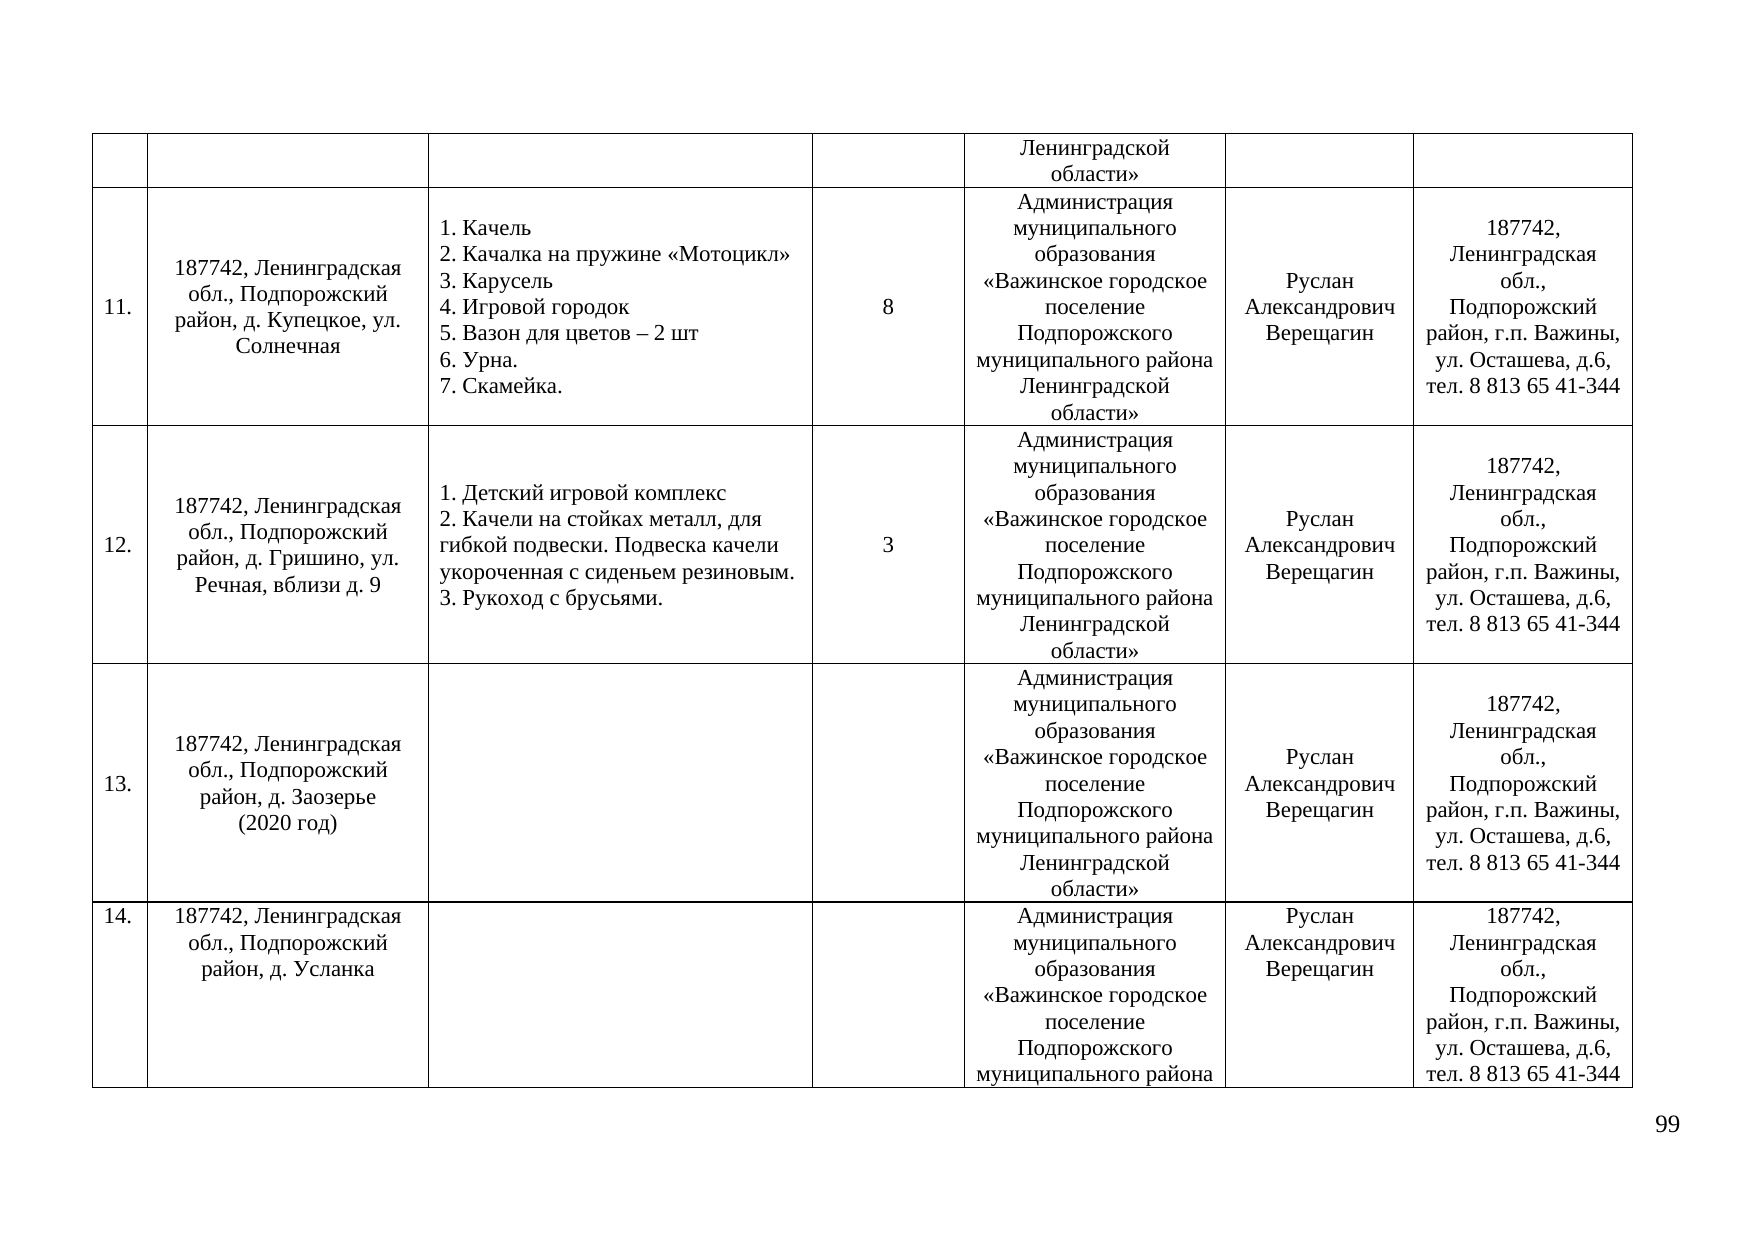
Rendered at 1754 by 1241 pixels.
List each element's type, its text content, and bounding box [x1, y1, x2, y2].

table_cell [93, 188, 147, 425]
table_cell [93, 134, 147, 187]
table_cell 187742, Ленинградская обл., Подпорожский район, г.п. Важины, ул. Осташева, д.6, тел. 8 813 65 41-344 [1414, 188, 1632, 425]
table_cell 1. Качель 2. Качалка на пружине «Мотоцикл» 3. Карусель 4. Игровой городок 5. Вазон для цветов – 2 шт 6. Урна. 7. Скамейка. [429, 188, 812, 425]
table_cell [148, 903, 428, 1087]
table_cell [965, 903, 1225, 1087]
table_cell 1. Детский игровой комплекс 2. Качели на стойках металл, для гибкой подвески. Подвеска качели укороченная с сиденьем резиновым. 3. Рукоход с брусьями. [429, 426, 812, 663]
table_cell [429, 664, 812, 901]
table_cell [965, 134, 1225, 187]
table_cell [429, 903, 812, 1087]
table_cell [1414, 134, 1632, 187]
table_cell 187742, Ленинградская обл., Подпорожский район, г.п. Важины, ул. Осташева, д.6, тел. 8 813 65 41-344 [1414, 426, 1632, 663]
table_cell [813, 903, 964, 1087]
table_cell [1226, 134, 1413, 187]
table_cell 3 [813, 426, 964, 663]
table_cell [93, 903, 147, 1087]
table_cell 187742, Ленинградская обл., Подпорожский район, д. Купецкое, ул. Солнечная [148, 188, 428, 425]
table_cell Администрация муниципального образования «Важинское городское поселение Подпорожского муниципального района Ленинградской области» [965, 188, 1225, 425]
table_cell 187742, Ленинградская обл., Подпорожский район, г.п. Важины, ул. Осташева, д.6, тел. 8 813 65 41-344 [1414, 664, 1632, 901]
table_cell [429, 134, 812, 187]
table_cell Администрация муниципального образования «Важинское городское поселение Подпорожского муниципального района Ленинградской области» [965, 664, 1225, 901]
table_cell 4 [813, 134, 964, 187]
table_cell [813, 664, 964, 901]
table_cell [148, 134, 428, 187]
table_cell Руслан Александрович Верещагин [1226, 426, 1413, 663]
table_cell [93, 664, 147, 901]
table_cell [93, 426, 147, 663]
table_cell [1414, 903, 1632, 1087]
table_cell Руслан Александрович Верещагин [1226, 188, 1413, 425]
table_cell 187742, Ленинградская обл., Подпорожский район, д. Гришино, ул. Речная, вблизи д. 9 [148, 426, 428, 663]
table_cell 187742, Ленинградская обл., Подпорожский район, д. Заозерье (2020 год) [148, 664, 428, 901]
table_cell Руслан Александрович Верещагин [1226, 664, 1413, 901]
table_cell Администрация муниципального образования «Важинское городское поселение Подпорожского муниципального района Ленинградской области» [965, 426, 1225, 663]
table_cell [1226, 903, 1413, 1087]
table_cell 8 [813, 188, 964, 425]
